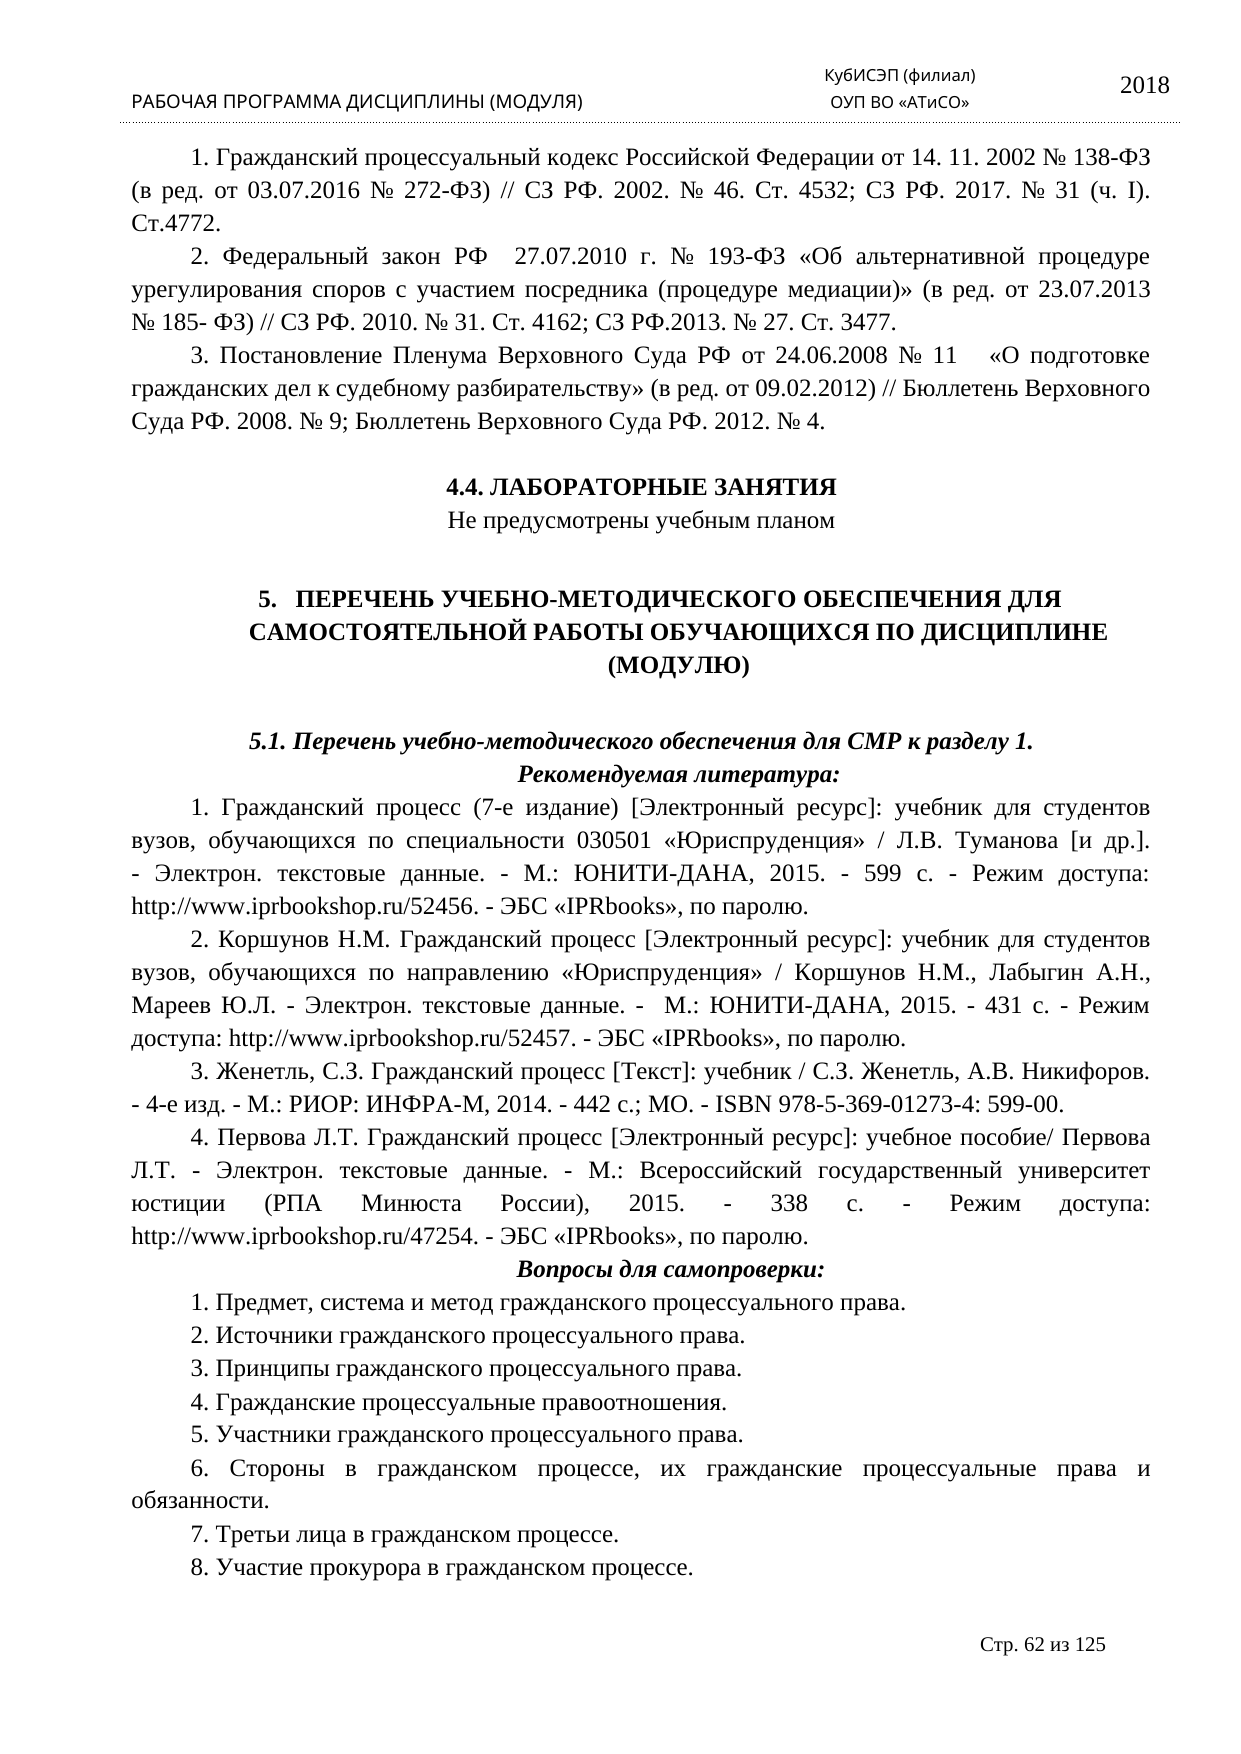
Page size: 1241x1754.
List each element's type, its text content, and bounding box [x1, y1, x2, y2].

text Рекомендуемая литература: [131, 759, 1152, 788]
text 2. Коршунов Н.М. Гражданский процесс [Электронный ресурс]: учебник для студентов вузов, обучающихся по направлению «Юриспруденция» / Коршунов Н.М., Лабыгин А.Н., Мареев Ю.Л. - Электрон. текстовые данные. - М.: ЮНИТИ-ДАНА, 2015. - 431 c. - Режим доступа: http://www.iprbookshop.ru/52457. - ЭБС «IPRbooks», по паролю. [131, 1019, 1152, 1052]
text 4. Гражданские процессуальные правоотношения. [131, 1387, 1152, 1415]
text 3. Принципы гражданского процессуального права. [131, 1353, 1152, 1382]
subtitle ПЕРЕЧЕНЬ УЧЕБНО-МЕТОДИЧЕСКОГО ОБЕСПЕЧЕНИЯ ДЛЯ САМОСТОЯТЕЛЬНОЙ РАБОТЫ ОБУЧАЮЩИХСЯ ПО ДИСЦИПЛИНЕ (МОДУЛЮ) [168, 584, 1152, 678]
text 5.1. Перечень учебно-методического обеспечения для СМР к разделу 1. [131, 726, 1152, 755]
text 7. Третьи лица в гражданском процессе. [131, 1519, 1152, 1547]
text 8. Участие прокурора в гражданском процессе. [131, 1552, 1152, 1580]
text 6. Стороны в гражданском процессе, их гражданские процессуальные права и обязанности. [131, 1453, 1152, 1514]
text Не предусмотрены учебным планом [131, 505, 1152, 534]
text 2. Источники гражданского процессуального права. [131, 1321, 1152, 1349]
text 1. Гражданский процесс (7-е издание) [Электронный ресурс]: учебник для студентов вузов, обучающихся по специальности 030501 «Юриспруденция» / Л.В. Туманова [и др.]. - Электрон. текстовые данные. - М.: ЮНИТИ-ДАНА, 2015. - 599 c. - Режим доступа: http://www.iprbookshop.ru/52456. - ЭБС «IPRbooks», по паролю. [131, 887, 1152, 920]
text 3. Женетль, С.З. Гражданский процесс [Текст]: учебник / С.З. Женетль, А.В. Никифоров. - 4-е изд. - М.: РИОР: ИНФРА-М, 2014. - 442 с.; МО. - ISBN 978-5-369-01273-4: 599-00. [131, 1056, 1152, 1118]
text 2. Коршунов Н.М. Гражданский процесс [Электронный ресурс]: учебник для студентов вузов, обучающихся по направлению «Юриспруденция» / Коршунов Н.М., Лабыгин А.Н., Мареев Ю.Л. - Электрон. текстовые данные. - М.: ЮНИТИ-ДАНА, 2015. - 431 c. - Режим доступа: http://www.iprbookshop.ru/52457. - ЭБС «IPRbooks», по паролю. [131, 924, 1152, 957]
text 4. Первова Л.Т. Гражданский процесс [Электронный ресурс]: учебное пособие/ Первова Л.Т. - Электрон. текстовые данные. - М.: Всероссийский государственный университет юстиции (РПА Минюста России), 2015. - 338 c. - Режим доступа: http://www.iprbookshop.ru/47254. - ЭБС «IPRbooks», по паролю. [131, 1122, 1152, 1250]
text 4.4. ЛАБОРАТОРНЫЕ ЗАНЯТИЯ [131, 472, 1152, 501]
text Вопросы для самопроверки: [131, 1254, 1152, 1283]
text 2. Федеральный закон РФ 27.07.2010 г. № 193-ФЗ «Об альтернативной процедуре урегулирования споров с участием посредника (процедуре медиации)» (в ред. от 23.07.2013 № 185- ФЗ) // СЗ РФ. 2010. № 31. Ст. 4162; СЗ РФ.2013. № 27. Ст. 3477. [131, 241, 1152, 336]
text 5. Участники гражданского процессуального права. [131, 1419, 1152, 1448]
text 1. Гражданский процесс (7-е издание) [Электронный ресурс]: учебник для студентов вузов, обучающихся по специальности 030501 «Юриспруденция» / Л.В. Туманова [и др.]. - Электрон. текстовые данные. - М.: ЮНИТИ-ДАНА, 2015. - 599 c. - Режим доступа: http://www.iprbookshop.ru/52456. - ЭБС «IPRbooks», по паролю. [131, 792, 1152, 825]
text 1. Предмет, система и метод гражданского процессуального права. [131, 1287, 1152, 1316]
text 1. Гражданский процессуальный кодекс Российской Федерации от 14. 11. 2002 № 138-ФЗ (в ред. от 03.07.2016 № 272-ФЗ) // СЗ РФ. 2002. № 46. Ст. 4532; СЗ РФ. 2017. № 31 (ч. I). Ст.4772. [131, 142, 1152, 237]
text 3. Постановление Пленума Верховного Суда РФ от 24.06.2008 № 11 «О подготовке гражданских дел к судебному разбирательству» (в ред. от 09.02.2012) // Бюллетень Верховного Суда РФ. 2008. № 9; Бюллетень Верховного Суда РФ. 2012. № 4. [131, 340, 1152, 435]
